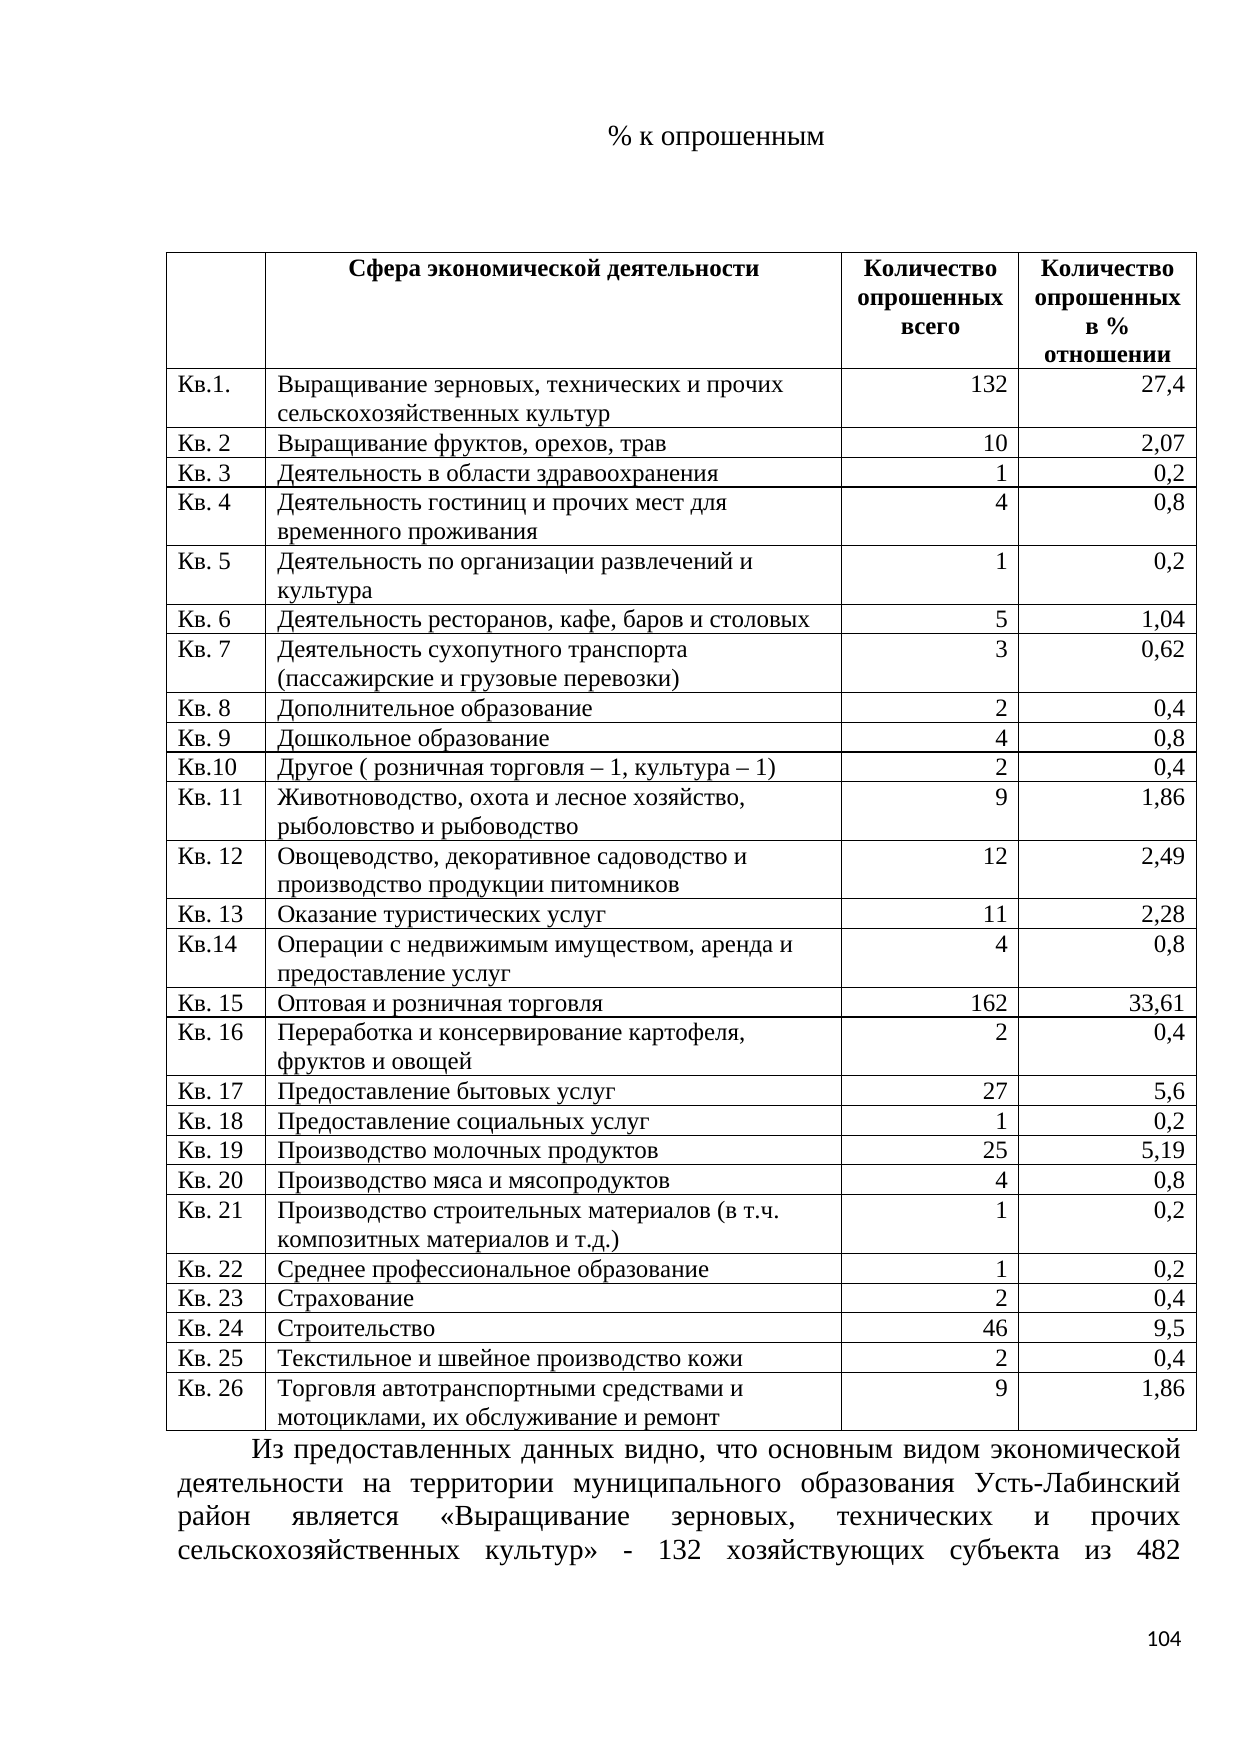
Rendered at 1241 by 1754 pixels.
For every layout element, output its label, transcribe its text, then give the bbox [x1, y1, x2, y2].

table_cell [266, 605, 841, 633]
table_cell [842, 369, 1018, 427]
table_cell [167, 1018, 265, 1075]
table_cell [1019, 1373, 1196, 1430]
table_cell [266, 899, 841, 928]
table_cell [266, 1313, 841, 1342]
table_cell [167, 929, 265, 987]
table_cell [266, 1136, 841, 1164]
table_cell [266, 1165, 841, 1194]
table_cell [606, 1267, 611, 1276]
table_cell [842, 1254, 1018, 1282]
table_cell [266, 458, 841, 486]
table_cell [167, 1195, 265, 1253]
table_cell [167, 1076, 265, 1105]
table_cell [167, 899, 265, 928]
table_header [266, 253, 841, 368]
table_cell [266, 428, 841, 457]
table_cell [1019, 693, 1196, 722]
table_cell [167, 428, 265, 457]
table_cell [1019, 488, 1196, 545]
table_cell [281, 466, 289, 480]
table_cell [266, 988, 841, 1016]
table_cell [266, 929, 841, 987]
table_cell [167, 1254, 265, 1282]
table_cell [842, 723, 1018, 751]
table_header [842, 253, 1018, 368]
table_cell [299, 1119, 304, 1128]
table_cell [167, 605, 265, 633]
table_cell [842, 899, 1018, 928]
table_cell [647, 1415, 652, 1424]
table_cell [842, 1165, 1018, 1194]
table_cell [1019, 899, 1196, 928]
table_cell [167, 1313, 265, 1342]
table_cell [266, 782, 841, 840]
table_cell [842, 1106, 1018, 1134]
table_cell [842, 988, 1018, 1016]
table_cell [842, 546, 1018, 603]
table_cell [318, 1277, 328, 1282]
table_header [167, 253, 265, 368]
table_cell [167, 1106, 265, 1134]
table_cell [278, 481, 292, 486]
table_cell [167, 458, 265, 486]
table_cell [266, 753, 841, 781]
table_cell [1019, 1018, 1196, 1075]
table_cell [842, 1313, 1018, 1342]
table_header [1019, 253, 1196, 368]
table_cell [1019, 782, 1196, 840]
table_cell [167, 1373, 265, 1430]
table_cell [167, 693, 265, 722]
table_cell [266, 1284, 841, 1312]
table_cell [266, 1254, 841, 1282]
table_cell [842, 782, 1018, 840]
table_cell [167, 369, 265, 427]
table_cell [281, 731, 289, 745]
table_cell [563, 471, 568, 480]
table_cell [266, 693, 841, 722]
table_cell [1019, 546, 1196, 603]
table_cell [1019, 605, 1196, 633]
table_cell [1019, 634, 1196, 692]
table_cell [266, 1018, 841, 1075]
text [177, 1431, 1181, 1566]
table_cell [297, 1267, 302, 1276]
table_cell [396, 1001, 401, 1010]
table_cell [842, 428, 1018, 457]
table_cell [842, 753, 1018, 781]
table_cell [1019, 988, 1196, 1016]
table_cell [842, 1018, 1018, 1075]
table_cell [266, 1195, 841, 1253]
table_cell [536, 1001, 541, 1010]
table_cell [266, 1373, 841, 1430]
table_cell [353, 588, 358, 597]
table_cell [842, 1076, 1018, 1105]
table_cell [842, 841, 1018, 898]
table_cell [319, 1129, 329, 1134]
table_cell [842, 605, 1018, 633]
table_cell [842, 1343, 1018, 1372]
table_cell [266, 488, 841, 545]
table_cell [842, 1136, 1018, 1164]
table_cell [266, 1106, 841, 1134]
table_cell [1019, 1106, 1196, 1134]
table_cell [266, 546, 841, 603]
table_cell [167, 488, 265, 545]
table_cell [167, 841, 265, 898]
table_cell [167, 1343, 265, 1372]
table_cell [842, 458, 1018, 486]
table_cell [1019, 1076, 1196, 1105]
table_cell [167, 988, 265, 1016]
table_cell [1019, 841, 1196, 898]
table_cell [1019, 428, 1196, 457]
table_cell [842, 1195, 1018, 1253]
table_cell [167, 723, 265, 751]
text % к опрошенным [177, 118, 1181, 152]
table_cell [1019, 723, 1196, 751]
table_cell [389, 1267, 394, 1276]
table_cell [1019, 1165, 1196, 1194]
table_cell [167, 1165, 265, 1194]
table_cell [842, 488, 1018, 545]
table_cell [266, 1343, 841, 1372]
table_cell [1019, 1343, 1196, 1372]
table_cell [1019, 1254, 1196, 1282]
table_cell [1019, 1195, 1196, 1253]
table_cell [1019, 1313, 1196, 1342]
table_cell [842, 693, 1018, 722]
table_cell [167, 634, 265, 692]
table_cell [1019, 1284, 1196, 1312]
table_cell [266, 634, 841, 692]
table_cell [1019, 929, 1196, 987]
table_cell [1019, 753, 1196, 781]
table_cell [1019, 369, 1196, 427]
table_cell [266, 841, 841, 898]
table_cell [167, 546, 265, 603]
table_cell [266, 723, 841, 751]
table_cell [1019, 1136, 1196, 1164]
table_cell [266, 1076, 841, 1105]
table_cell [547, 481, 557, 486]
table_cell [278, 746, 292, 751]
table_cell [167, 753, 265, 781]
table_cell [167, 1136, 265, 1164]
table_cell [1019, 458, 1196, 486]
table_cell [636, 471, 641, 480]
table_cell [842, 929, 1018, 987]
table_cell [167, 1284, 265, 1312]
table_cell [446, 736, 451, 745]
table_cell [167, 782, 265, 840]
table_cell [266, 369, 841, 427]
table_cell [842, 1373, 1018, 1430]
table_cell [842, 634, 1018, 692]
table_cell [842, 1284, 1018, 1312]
